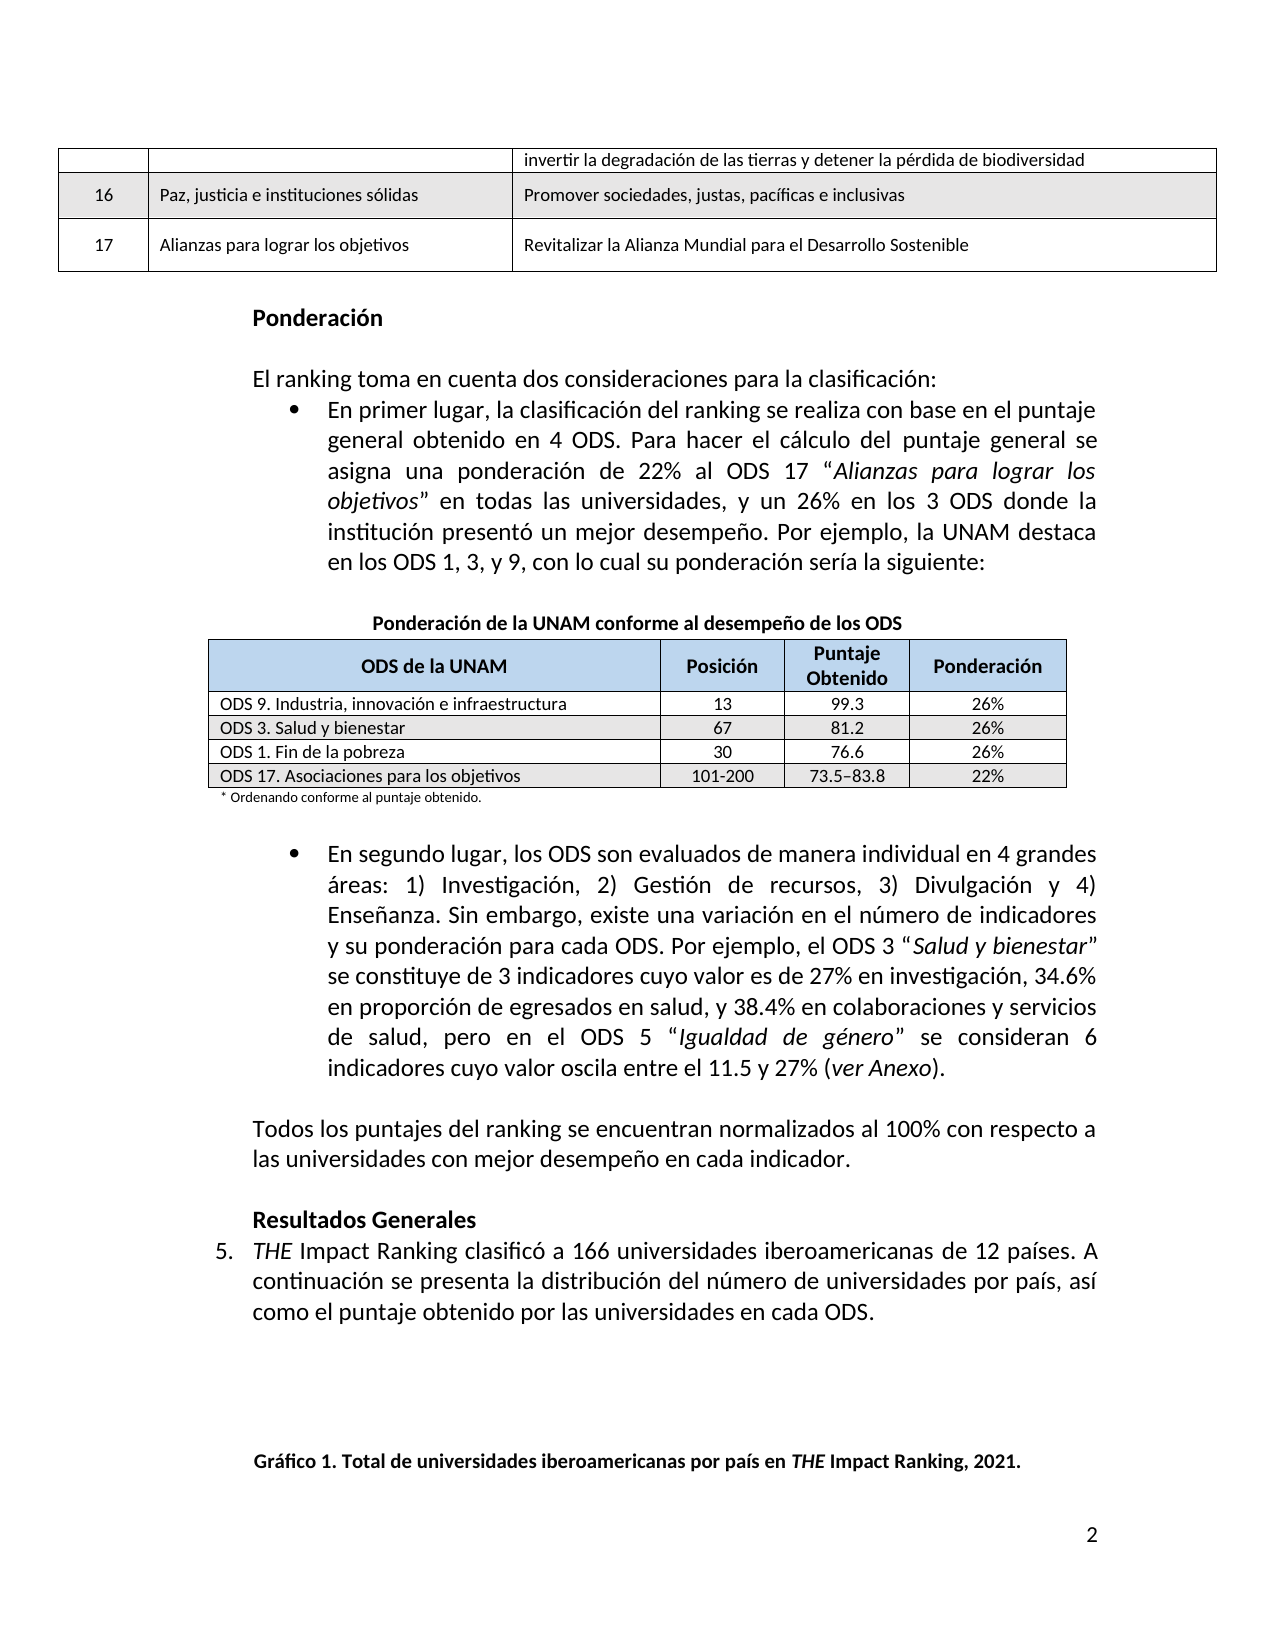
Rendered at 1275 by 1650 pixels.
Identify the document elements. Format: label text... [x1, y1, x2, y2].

table_cell 81.2 [785, 716, 909, 739]
list Resultados Generales [252, 1204, 1098, 1235]
table_cell ODS 9. Industria, innovación e infraestructura [209, 692, 660, 715]
table_cell 15 [59, 149, 148, 172]
table_cell 22% [910, 764, 1066, 787]
table_cell 26% [910, 740, 1066, 763]
table_cell Alianzas para lograr los objetivos [149, 219, 512, 271]
table_header Ponderación de la UNAM conforme al desempeño de los ODS [209, 608, 1066, 639]
table_cell Promover sociedades, justas, pacíficas e inclusivas [513, 173, 1216, 217]
list En primer lugar, la clasificación del ranking se realiza con base en el puntaje general obtenido en 4 ODS. Para hacer el cálculo del puntaje general se asigna una ponderación de 22% al ODS 17 “Alianzas para lograr los objetivos” en todas las universidades, y un 26% en los 3 ODS donde la institución presentó un mejor desempeño. Por ejemplo, la UNAM destaca en los ODS 1, 3, y 9, con lo cual su ponderación sería la siguiente: [290, 394, 1098, 577]
table_cell 26% [910, 692, 1066, 715]
table_cell 73.5–83.8 [785, 764, 909, 787]
table_cell ODS 3. Salud y bienestar [209, 716, 660, 739]
table_cell 67 [661, 716, 784, 739]
table_cell 99.3 [785, 692, 909, 715]
table_cell Puntaje Obtenido [785, 640, 909, 691]
list Todos los puntajes del ranking se encuentran normalizados al 100% con respecto a las universidades con mejor desempeño en cada indicador. [252, 1113, 1098, 1174]
list Ponderación [252, 302, 1098, 333]
table_cell 26% [910, 716, 1066, 739]
table_header Gráfico 1. Total de universidades iberoamericanas por país en THE Impact Ranking, 2021. [146, 1449, 1129, 1474]
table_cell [149, 149, 512, 172]
table_cell 76.6 [785, 740, 909, 763]
table_cell Posición [661, 640, 784, 691]
table_cell ODS 17. Asociaciones para los objetivos [209, 764, 660, 787]
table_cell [513, 149, 1216, 172]
table_cell Revitalizar la Alianza Mundial para el Desarrollo Sostenible [513, 219, 1216, 271]
table_cell 101-200 [661, 764, 784, 787]
table_cell Paz, justicia e instituciones sólidas [149, 173, 512, 217]
list El ranking toma en cuenta dos consideraciones para la clasificación: [252, 363, 1098, 394]
table_cell ODS de la UNAM [209, 640, 660, 691]
table_cell 17 [59, 219, 148, 271]
table_cell 13 [661, 692, 784, 715]
list En segundo lugar, los ODS son evaluados de manera individual en 4 grandes áreas: 1) Investigación, 2) Gestión de recursos, 3) Divulgación y 4) Enseñanza. Sin embargo, existe una variación en el número de indicadores y su ponderación para cada ODS. Por ejemplo, el ODS 3 “Salud y bienestar” se constituye de 3 indicadores cuyo valor es de 27% en investigación, 34.6% en proporción de egresados en salud, y 38.4% en colaboraciones y servicios de salud, pero en el ODS 5 “Igualdad de género” se consideran 6 indicadores cuyo valor oscila entre el 11.5 y 27% (ver Anexo). [290, 838, 1098, 1082]
table_cell 30 [661, 740, 784, 763]
table_cell 16 [59, 173, 148, 217]
table_cell ODS 1. Fin de la pobreza [209, 740, 660, 763]
list THE Impact Ranking clasificó a 166 universidades iberoamericanas de 12 países. A continuación se presenta la distribución del número de universidades por país, así como el puntaje obtenido por las universidades en cada ODS. [215, 1235, 1098, 1327]
table_cell Ponderación [910, 640, 1066, 691]
table_cell * Ordenando conforme al puntaje obtenido. [209, 788, 1066, 808]
